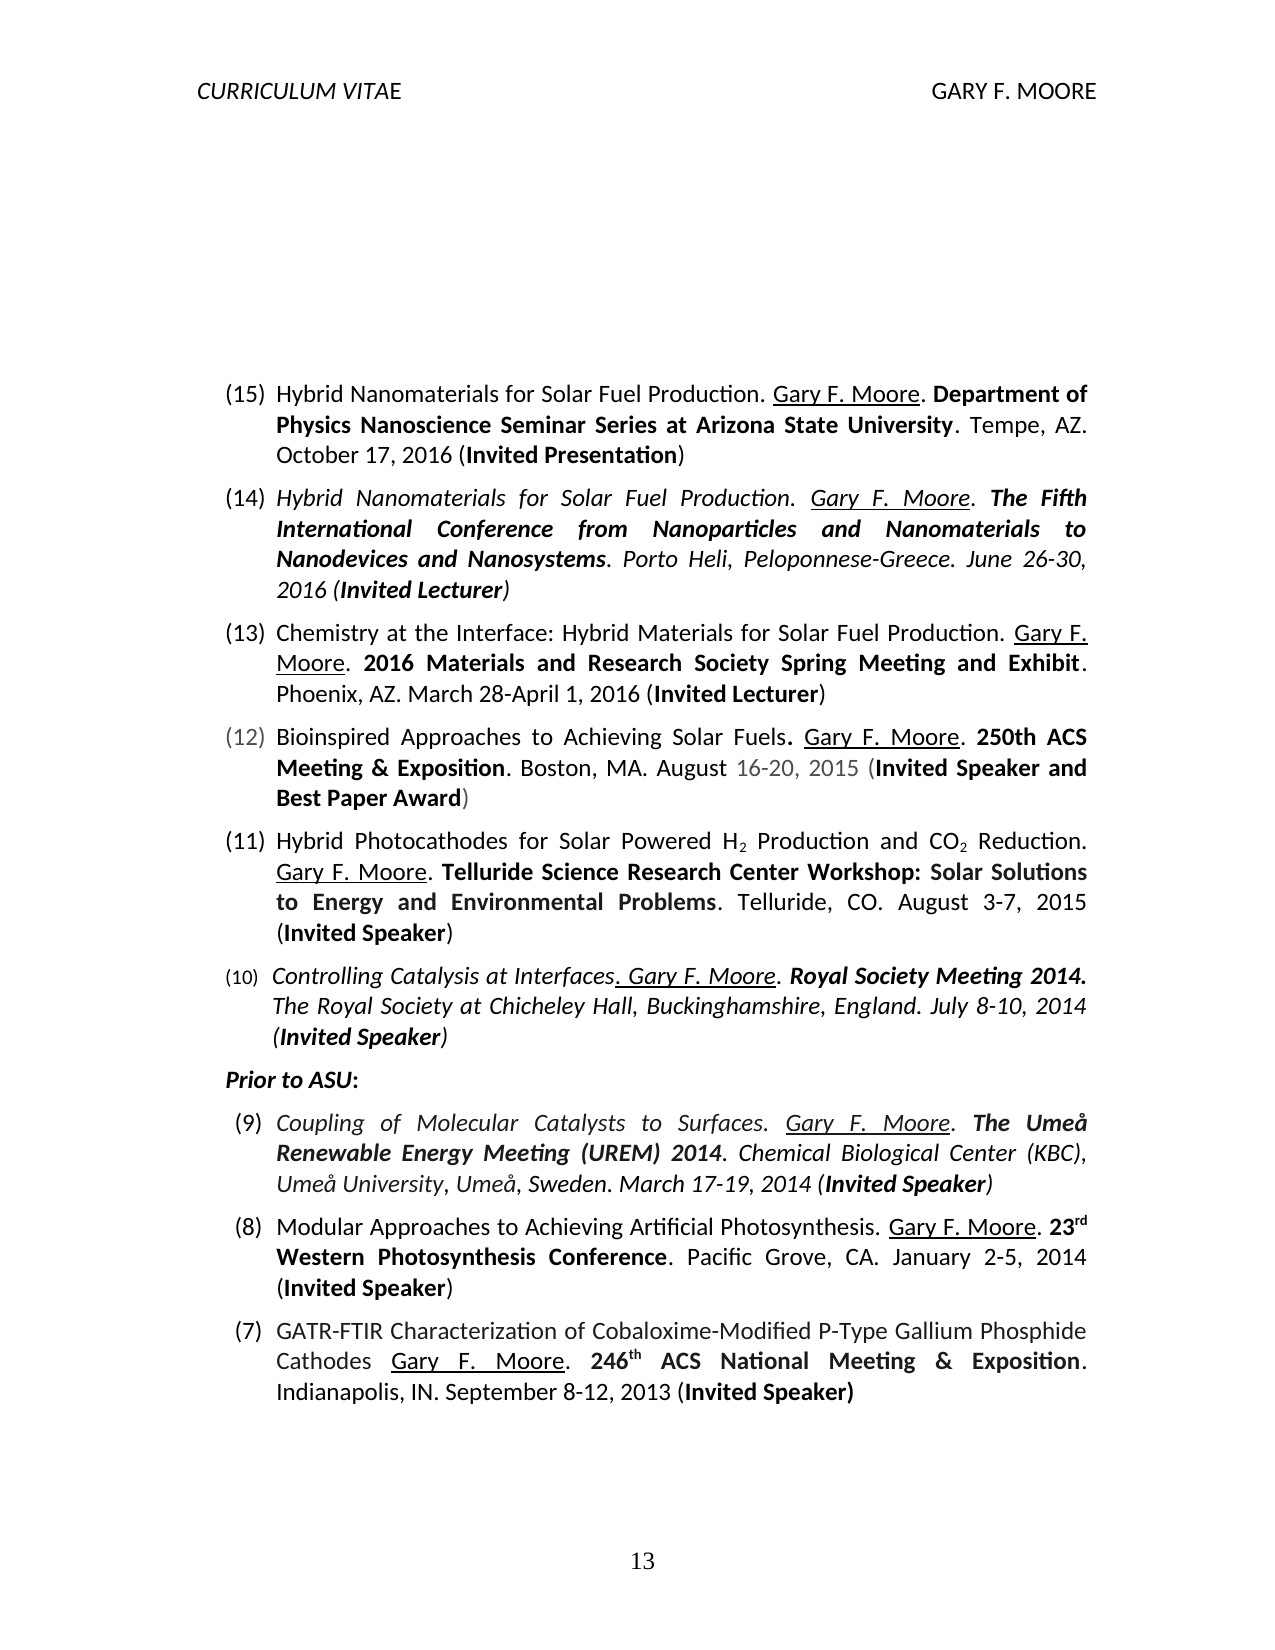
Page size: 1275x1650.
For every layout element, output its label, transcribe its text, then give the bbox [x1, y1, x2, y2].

list Modular Approaches to Achieving Artificial Photosynthesis. Gary F. Moore. 23rd Western Photosynthesis Conference. Pacific Grove, CA. January 2-5, 2014 (Invited Speaker) [234, 1211, 1087, 1302]
list Coupling of Molecular Catalysts to Surfaces. Gary F. Moore. The Umeå Renewable Energy Meeting (UREM) 2014. Chemical Biological Center (KBC), Umeå University, Umeå, Sweden. March 17-19, 2014 (Invited Speaker) [234, 1107, 1087, 1198]
list Controlling Catalysis at Interfaces. Gary F. Moore. Royal Society Meeting 2014. The Royal Society at Chicheley Hall, Buckinghamshire, England. July 8-10, 2014 (Invited Speaker) [225, 960, 1087, 1051]
list GATR-FTIR Characterization of Cobaloxime-Modified P-Type Gallium Phosphide Cathodes Gary F. Moore. 246th ACS National Meeting & Exposition. Indianapolis, IN. September 8-12, 2013 (Invited Speaker) [234, 1315, 1087, 1407]
list Hybrid Nanomaterials for Solar Fuel Production. Gary F. Moore. The Fifth International Conference from Nanoparticles and Nanomaterials to Nanodevices and Nanosystems. Porto Heli, Peloponnese-Greece. June 26-30, 2016 (Invited Lecturer) [225, 482, 1087, 604]
text Prior to ASU: [225, 1064, 1087, 1094]
list Hybrid Nanomaterials for Solar Fuel Production. Gary F. Moore. Department of Physics Nanoscience Seminar Series at Arizona State University. Tempe, AZ. October 17, 2016 (Invited Presentation) [225, 378, 1087, 470]
list Chemistry at the Interface: Hybrid Materials for Solar Fuel Production. Gary F. Moore. 2016 Materials and Research Society Spring Meeting and Exhibit. Phoenix, AZ. March 28-April 1, 2016 (Invited Lecturer) [225, 617, 1087, 709]
list Hybrid Photocathodes for Solar Powered H2 Production and CO2 Reduction. Gary F. Moore. Telluride Science Research Center Workshop: Solar Solutions to Energy and Environmental Problems. Telluride, CO. August 3-7, 2015 (Invited Speaker) [225, 825, 1087, 947]
list Bioinspired Approaches to Achieving Solar Fuels. Gary F. Moore. 250th ACS Meeting & Exposition. Boston, MA. August 16-20, 2015 (Invited Speaker and Best Paper Award) [225, 721, 1087, 813]
